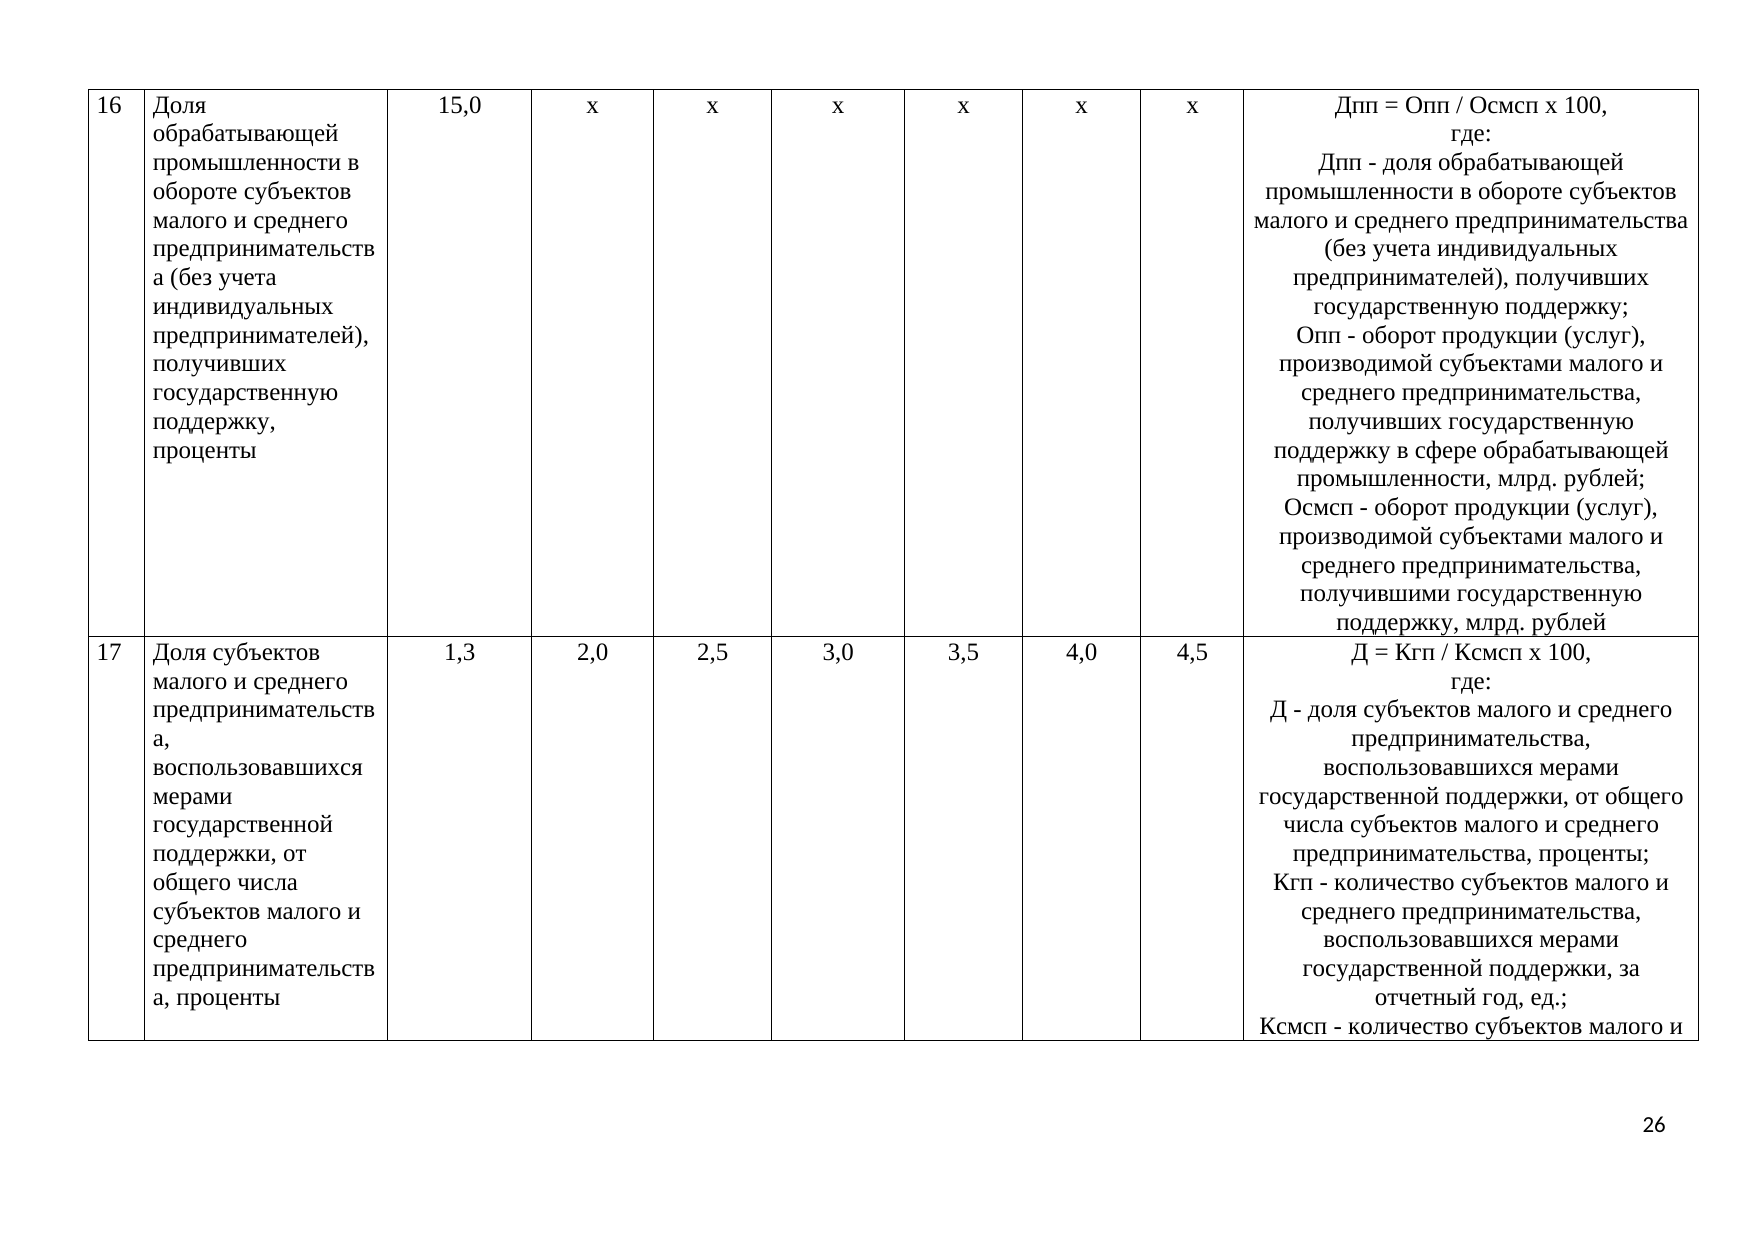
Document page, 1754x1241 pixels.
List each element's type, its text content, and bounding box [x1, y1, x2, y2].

table_cell 2,0 [532, 637, 653, 1039]
table_cell х [532, 90, 653, 636]
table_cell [145, 637, 387, 1039]
table_cell 2,5 [654, 637, 771, 1039]
table_cell х [654, 90, 771, 636]
table_cell Доля обрабатывающей промышленности в обороте субъектов малого и среднего предпринимательства (без учета индивидуальных предпринимателей), получивших государственную поддержку, проценты [145, 90, 387, 636]
table_cell 4,5 [1141, 637, 1243, 1039]
table_cell 4,0 [1023, 637, 1140, 1039]
table_cell 16 [89, 90, 144, 636]
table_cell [1244, 637, 1698, 1039]
table_cell х [772, 90, 904, 636]
table_cell 3,5 [905, 637, 1022, 1039]
table_cell 1,3 [388, 637, 531, 1039]
table_cell х [905, 90, 1022, 636]
table_cell 15,0 [388, 90, 531, 636]
table_cell Дпп = Опп / Осмсп x 100, где: Дпп - доля обрабатывающей промышленности в обороте субъектов малого и среднего предпринимательства (без учета индивидуальных предпринимателей), получивших государственную поддержку; Опп - оборот продукции (услуг), производимой субъектами малого и среднего предпринимательства, получивших государственную поддержку в сфере обрабатывающей промышленности, млрд. рублей; Осмсп - оборот продукции (услуг), производимой субъектами малого и среднего предпринимательства, получившими государственную поддержку, млрд. рублей [1244, 90, 1698, 636]
table_cell 3,0 [772, 637, 904, 1039]
table_cell х [1023, 90, 1140, 636]
table_cell 17 [89, 637, 144, 1039]
table_cell х [1141, 90, 1243, 636]
